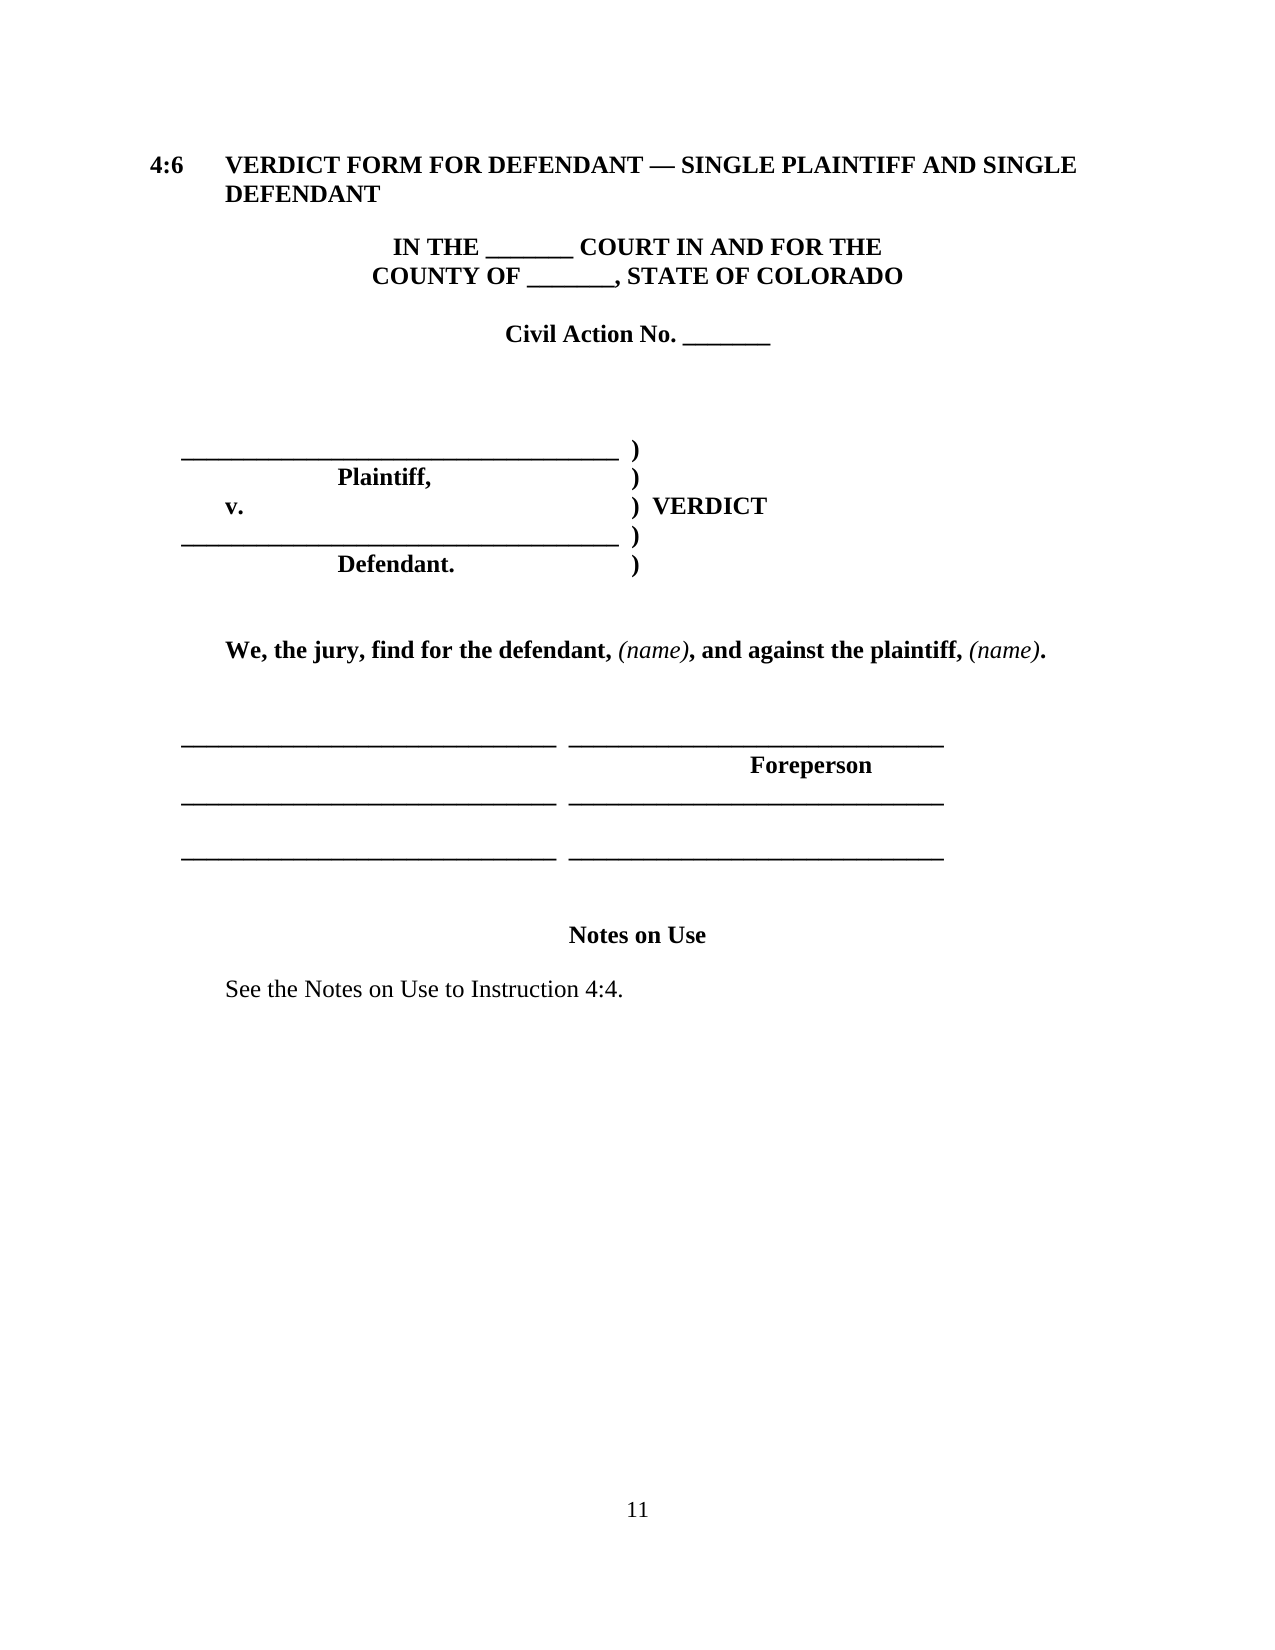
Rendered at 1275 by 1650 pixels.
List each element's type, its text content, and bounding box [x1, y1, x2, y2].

text See the Notes on Use to Instruction 4:4. [150, 974, 1125, 1003]
text Civil Action No. _______ [150, 319, 1125, 347]
text Notes on Use [150, 920, 1125, 949]
text v. ) VERDICT [150, 491, 1125, 520]
text ______________________________ ______________________________ [150, 779, 1125, 807]
text COUNTY OF _______, STATE OF [150, 261, 1125, 290]
text Foreperson [150, 750, 1125, 779]
text We, the jury, find for the defendant, (name), and against the plaintiff, (name). [150, 635, 1125, 664]
text ___________________________________ ) [150, 434, 1125, 462]
text 4:6 VERDICT FORM FOR DEFENDANT — SINGLE PLAINTIFF AND SINGLE DEFENDANT [150, 150, 1125, 207]
text ______________________________ ______________________________ [150, 834, 1125, 863]
text IN THE _______ COURT IN AND FOR THE [150, 232, 1125, 261]
text Defendant. ) [150, 549, 1125, 577]
text Plaintiff, ) [150, 462, 1125, 491]
text ___________________________________ ) [150, 520, 1125, 549]
text ______________________________ ______________________________ [150, 721, 1125, 750]
